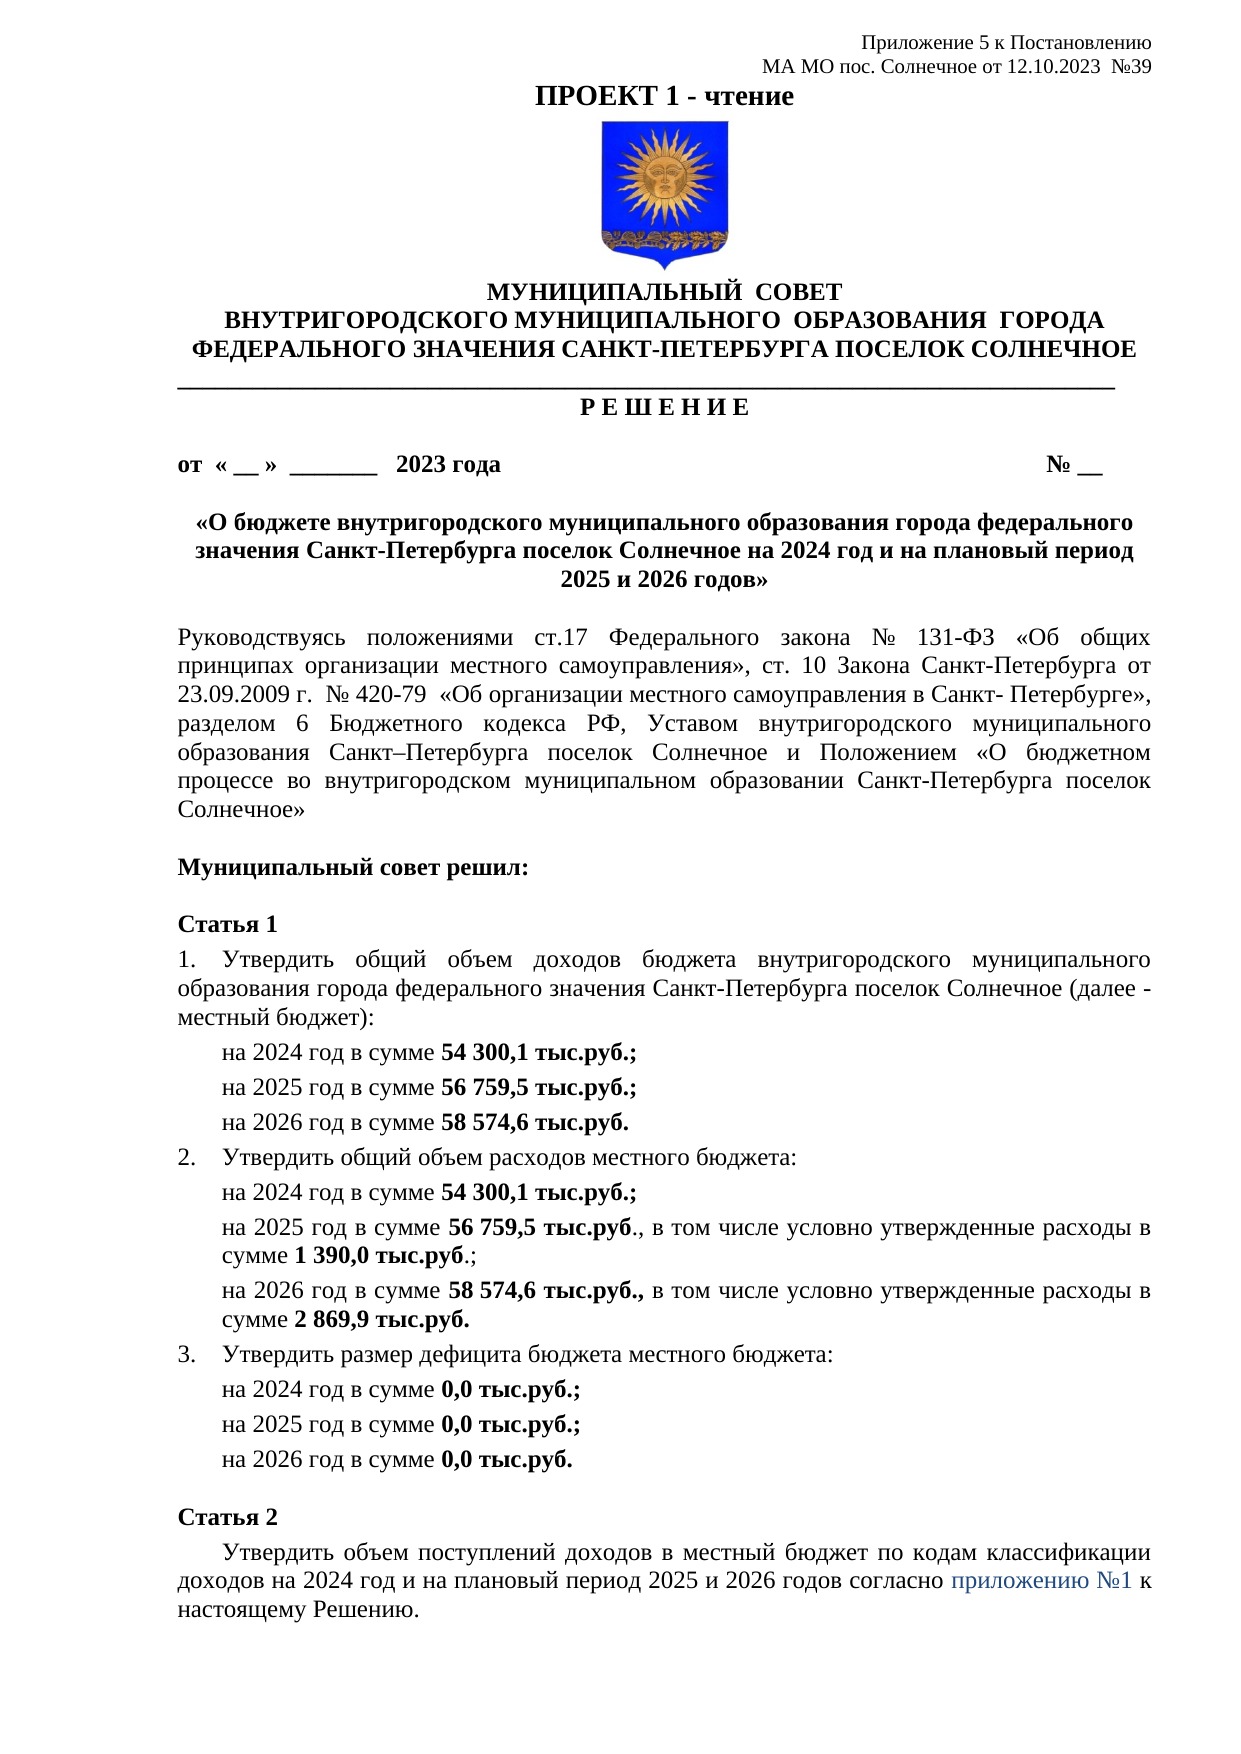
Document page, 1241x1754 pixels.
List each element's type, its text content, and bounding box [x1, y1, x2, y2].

list Утвердить общий объем расходов местного бюджета: [177, 1142, 1152, 1171]
text Статья 2 [177, 1502, 1152, 1531]
text на 2024 год в сумме 54 300,1 тыс.руб.; [222, 1037, 1152, 1066]
text ___________________________________________________________________________ [177, 363, 1152, 392]
text на 2026 год в сумме 58 574,6 тыс.руб., в том числе условно утвержденные расходы в сумме 2 869,9 тыс.руб. [222, 1276, 1152, 1333]
text ВНУТРИГОРОДСКОГО МУНИЦИПАЛЬНОГО ОБРАЗОВАНИЯ ГОРОДА ФЕДЕРАЛЬНОГО ЗНАЧЕНИЯ САНКТ-ПЕТЕРБУРГА ПОСЕЛОК СОЛНЕЧНОЕ [177, 306, 1152, 363]
text Муниципальный совет решил: [177, 852, 1152, 881]
text МА МО пос. Солнечное от 12.10.2023 №39 [177, 54, 1152, 78]
text на 2024 год в сумме 54 300,1 тыс.руб.; [222, 1177, 1152, 1206]
text на 2025 год в сумме 56 759,5 тыс.руб.; [222, 1072, 1152, 1101]
text Статья 1 [177, 909, 1152, 938]
text от « __ » _______ 2023 года № __ [177, 449, 1152, 478]
text МУНИЦИПАЛЬНЫЙ СОВЕТ [177, 277, 1152, 306]
text на 2026 год в сумме 58 574,6 тыс.руб. [222, 1107, 1152, 1136]
list Утвердить общий объем доходов бюджета внутригородского муниципального образования города федерального значения Санкт-Петербурга поселок Солнечное (далее - местный бюджет): [177, 944, 1152, 1031]
text на 2025 год в сумме 0,0 тыс.руб.; [222, 1409, 1152, 1438]
list Утвердить размер дефицита бюджета местного бюджета: [177, 1339, 1152, 1368]
text на 2024 год в сумме 0,0 тыс.руб.; [222, 1374, 1152, 1403]
picture [591, 111, 738, 277]
text на 2026 год в сумме 0,0 тыс.руб. [222, 1444, 1152, 1473]
text Приложение 5 к Постановлению [177, 29, 1152, 54]
text Утвердить объем поступлений доходов в местный бюджет по кодам классификации доходов на 2024 год и на плановый период 2025 и 2026 годов согласно приложению №1 к настоящему Решению. [177, 1537, 1152, 1623]
text «О бюджете внутригородского муниципального образования города федерального значения Санкт-Петербурга поселок Солнечное на 2024 год и на плановый период 2025 и 2026 годов» [177, 507, 1152, 593]
text Р Е Ш Е Н И Е [177, 392, 1152, 421]
text Руководствуясь положениями ст.17 Федерального закона № 131-ФЗ «Об общих принципах организации местного самоуправления», ст. 10 Закона Санкт-Петербурга от 23.09.2009 г. № 420-79 «Об организации местного самоуправления в Санкт- Петербурге», разделом 6 Бюджетного кодекса РФ, Уставом внутригородского муниципального образования Санкт–Петербурга поселок Солнечное и Положением «О бюджетном процессе во внутригородском муниципальном образовании Санкт-Петербурга поселок Солнечное» [177, 622, 1152, 823]
text на 2025 год в сумме 56 759,5 тыс.руб., в том числе условно утвержденные расходы в сумме 1 390,0 тыс.руб.; [222, 1212, 1152, 1269]
text ПРОЕКТ 1 - чтение [177, 78, 1152, 111]
